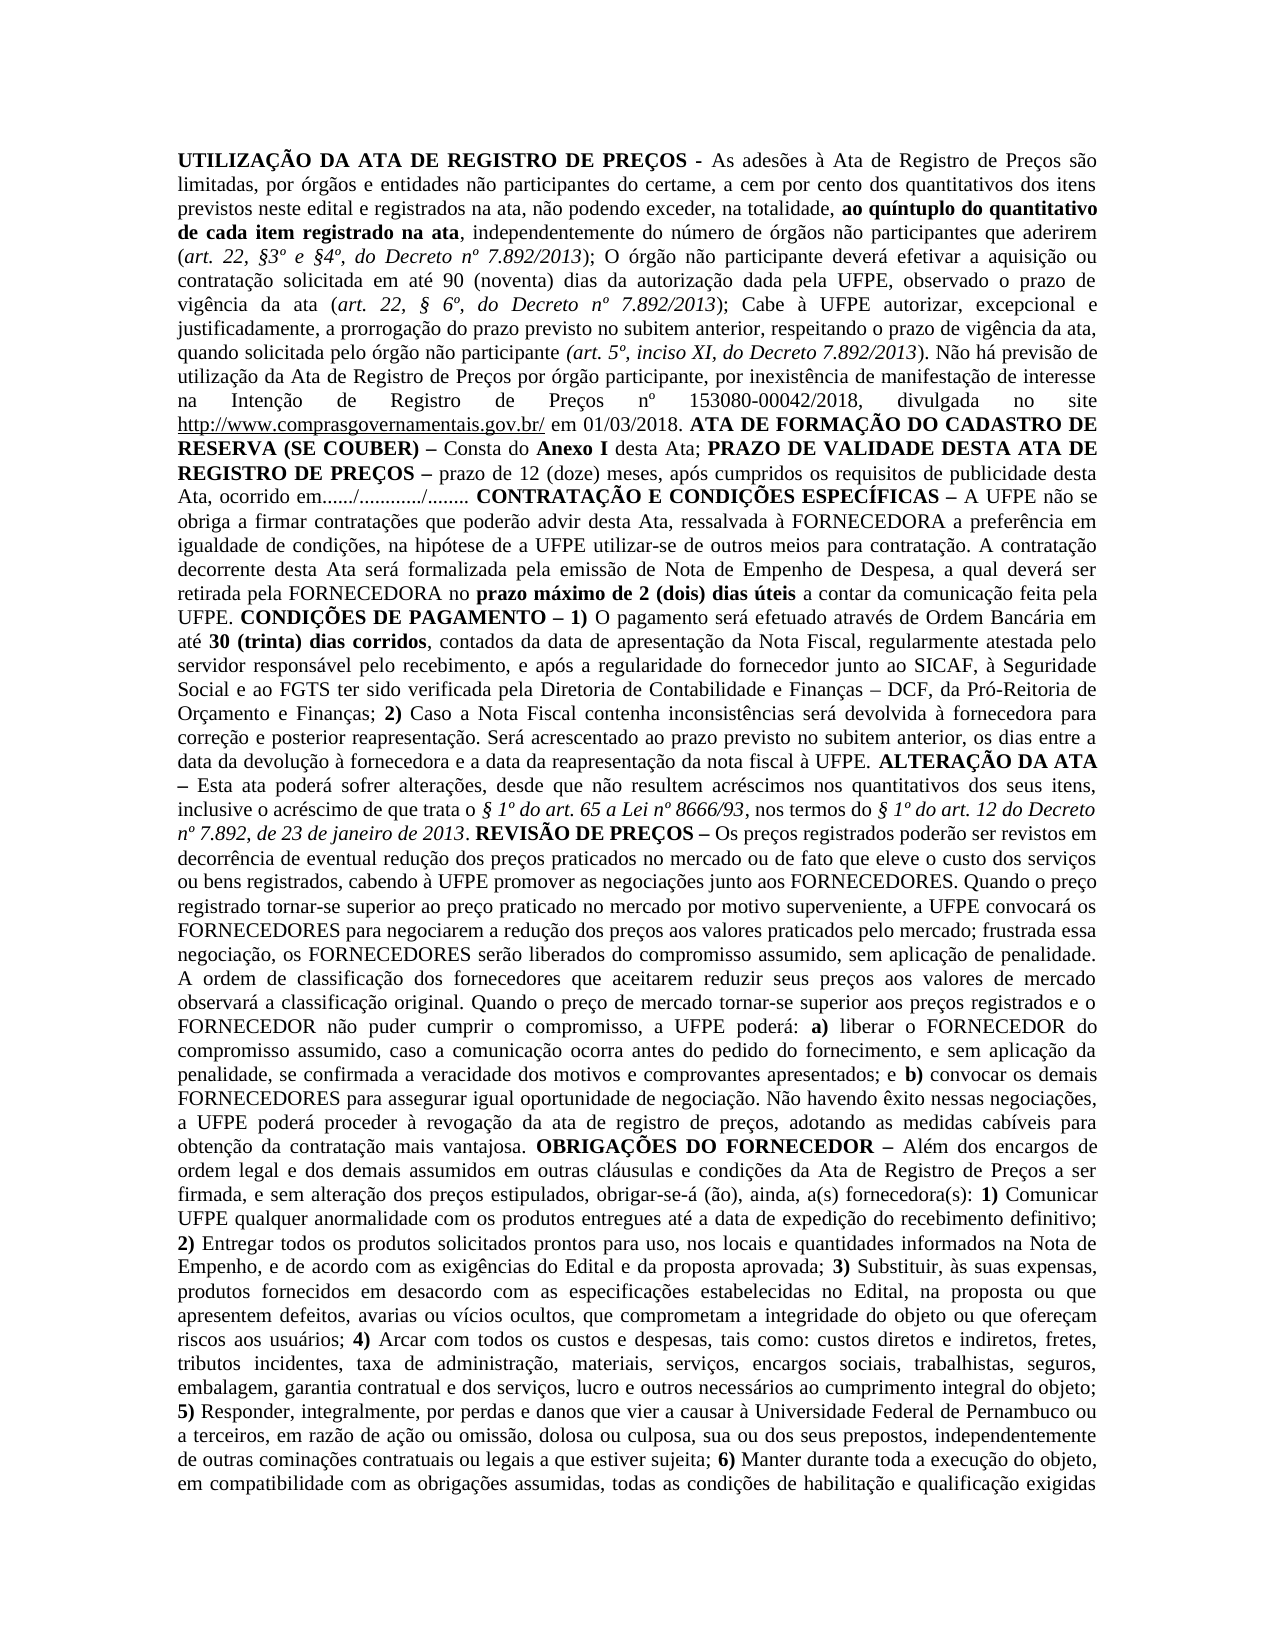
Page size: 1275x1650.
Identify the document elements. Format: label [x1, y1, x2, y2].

text [177, 148, 1098, 1495]
